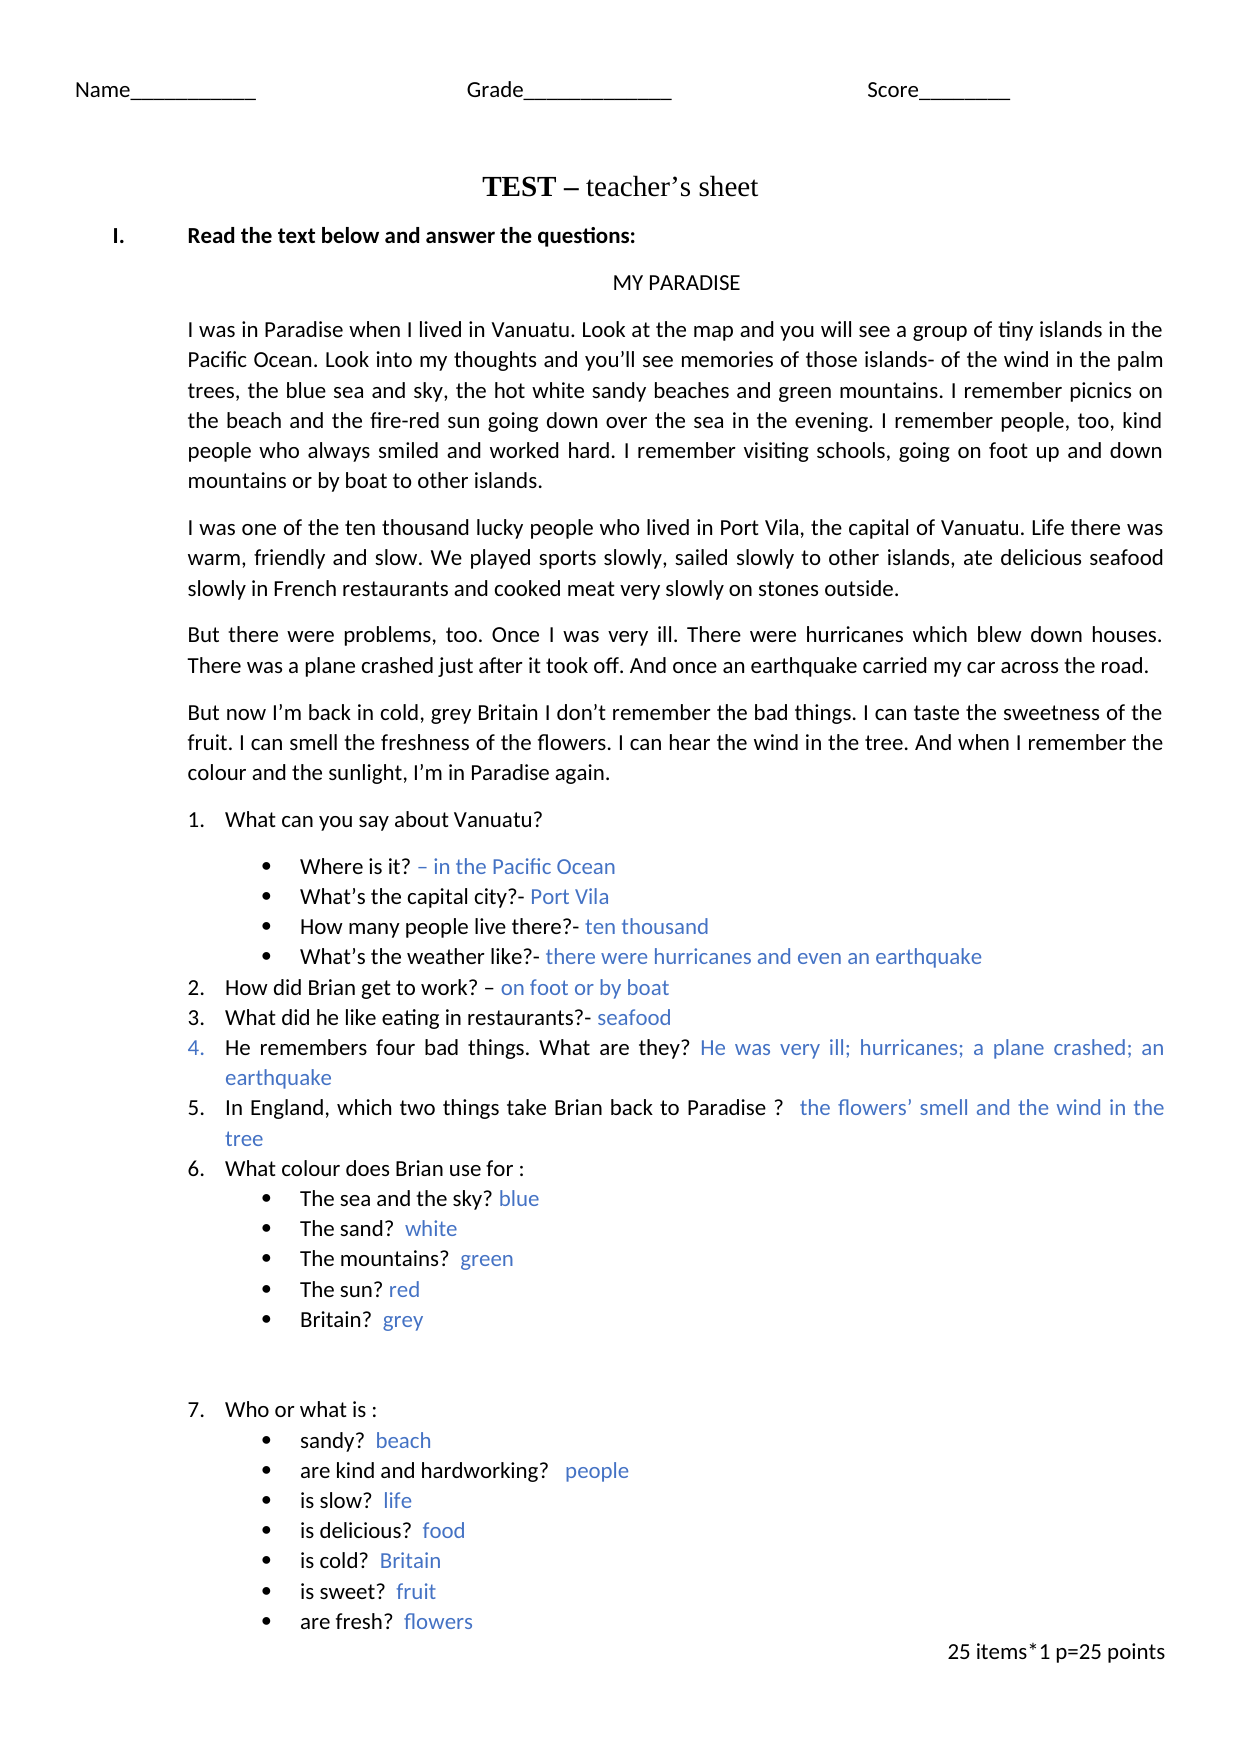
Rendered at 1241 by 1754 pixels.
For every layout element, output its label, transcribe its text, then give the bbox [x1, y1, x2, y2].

list Where is it? – in the Pacific Ocean [262, 852, 1165, 880]
list How many people live there?- ten thousand [262, 912, 1165, 940]
list Read the text below and answer the questions: [112, 222, 1165, 249]
list is cold? Britain [262, 1547, 1165, 1574]
list are kind and hardworking? people [262, 1456, 1165, 1484]
text I was in Paradise when I lived in Vanuatu. Look at the map and you will see a group of tiny islands in the Pacific Ocean. Look into my thoughts and you’ll see memories of those islands- of the wind in the palm trees, the blue sea and sky, the hot white sandy beaches and green mountains. I remember picnics on the beach and the fire-red sun going down over the sea in the evening. I remember people, too, kind people who always smiled and worked hard. I remember visiting schools, going on foot up and down mountains or by boat to other islands. [187, 315, 1165, 494]
text I was one of the ten thousand lucky people who lived in Port Vila, the capital of Vanuatu. Life there was warm, friendly and slow. We played sports slowly, sailed slowly to other islands, ate delicious seafood slowly in French restaurants and cooked meat very slowly on stones outside. [187, 513, 1165, 602]
list are fresh? flowers [262, 1607, 1165, 1635]
list The sea and the sky? blue [262, 1184, 1165, 1212]
list The sand? white [262, 1214, 1165, 1242]
list What colour does Brian use for : [187, 1154, 1165, 1182]
text But now I’m back in cold, grey Britain I don’t remember the bad things. I can taste the sweetness of the fruit. I can smell the freshness of the flowers. I can hear the wind in the tree. And when I remember the colour and the sunlight, I’m in Paradise again. [187, 698, 1165, 786]
list What did he like eating in restaurants?- seafood [187, 1003, 1165, 1031]
list In England, which two things take Brian back to Paradise ? the flowers’ smell and the wind in the tree [187, 1093, 1165, 1152]
list The mountains? green [262, 1244, 1165, 1272]
list What can you say about Vanuatu? [187, 805, 1165, 833]
text TEST – teacher’s sheet [75, 169, 1165, 202]
list How did Brian get to work? – on foot or by boat [187, 973, 1165, 1001]
list is slow? life [262, 1486, 1165, 1514]
list is delicious? food [262, 1516, 1165, 1544]
list sandy? beach [262, 1426, 1165, 1454]
text 25 items*1 p=25 points [75, 1637, 1165, 1665]
text MY PARADISE [187, 268, 1165, 296]
list is sweet? fruit [262, 1577, 1165, 1605]
list What’s the weather like?- there were hurricanes and even an earthquake [262, 942, 1165, 970]
list Who or what is : [187, 1396, 1165, 1423]
list What’s the capital city?- Port Vila [262, 882, 1165, 910]
text But there were problems, too. Once I was very ill. There were hurricanes which blew down houses. There was a plane crashed just after it took off. And once an earthquake carried my car across the road. [187, 621, 1165, 679]
text Name___________ Grade_____________ Score________ [75, 75, 1165, 103]
list He remembers four bad things. What are they? He was very ill; hurricanes; a plane crashed; an earthquake [187, 1033, 1165, 1091]
list Britain? grey [262, 1305, 1165, 1333]
list The sun? red [262, 1275, 1165, 1303]
